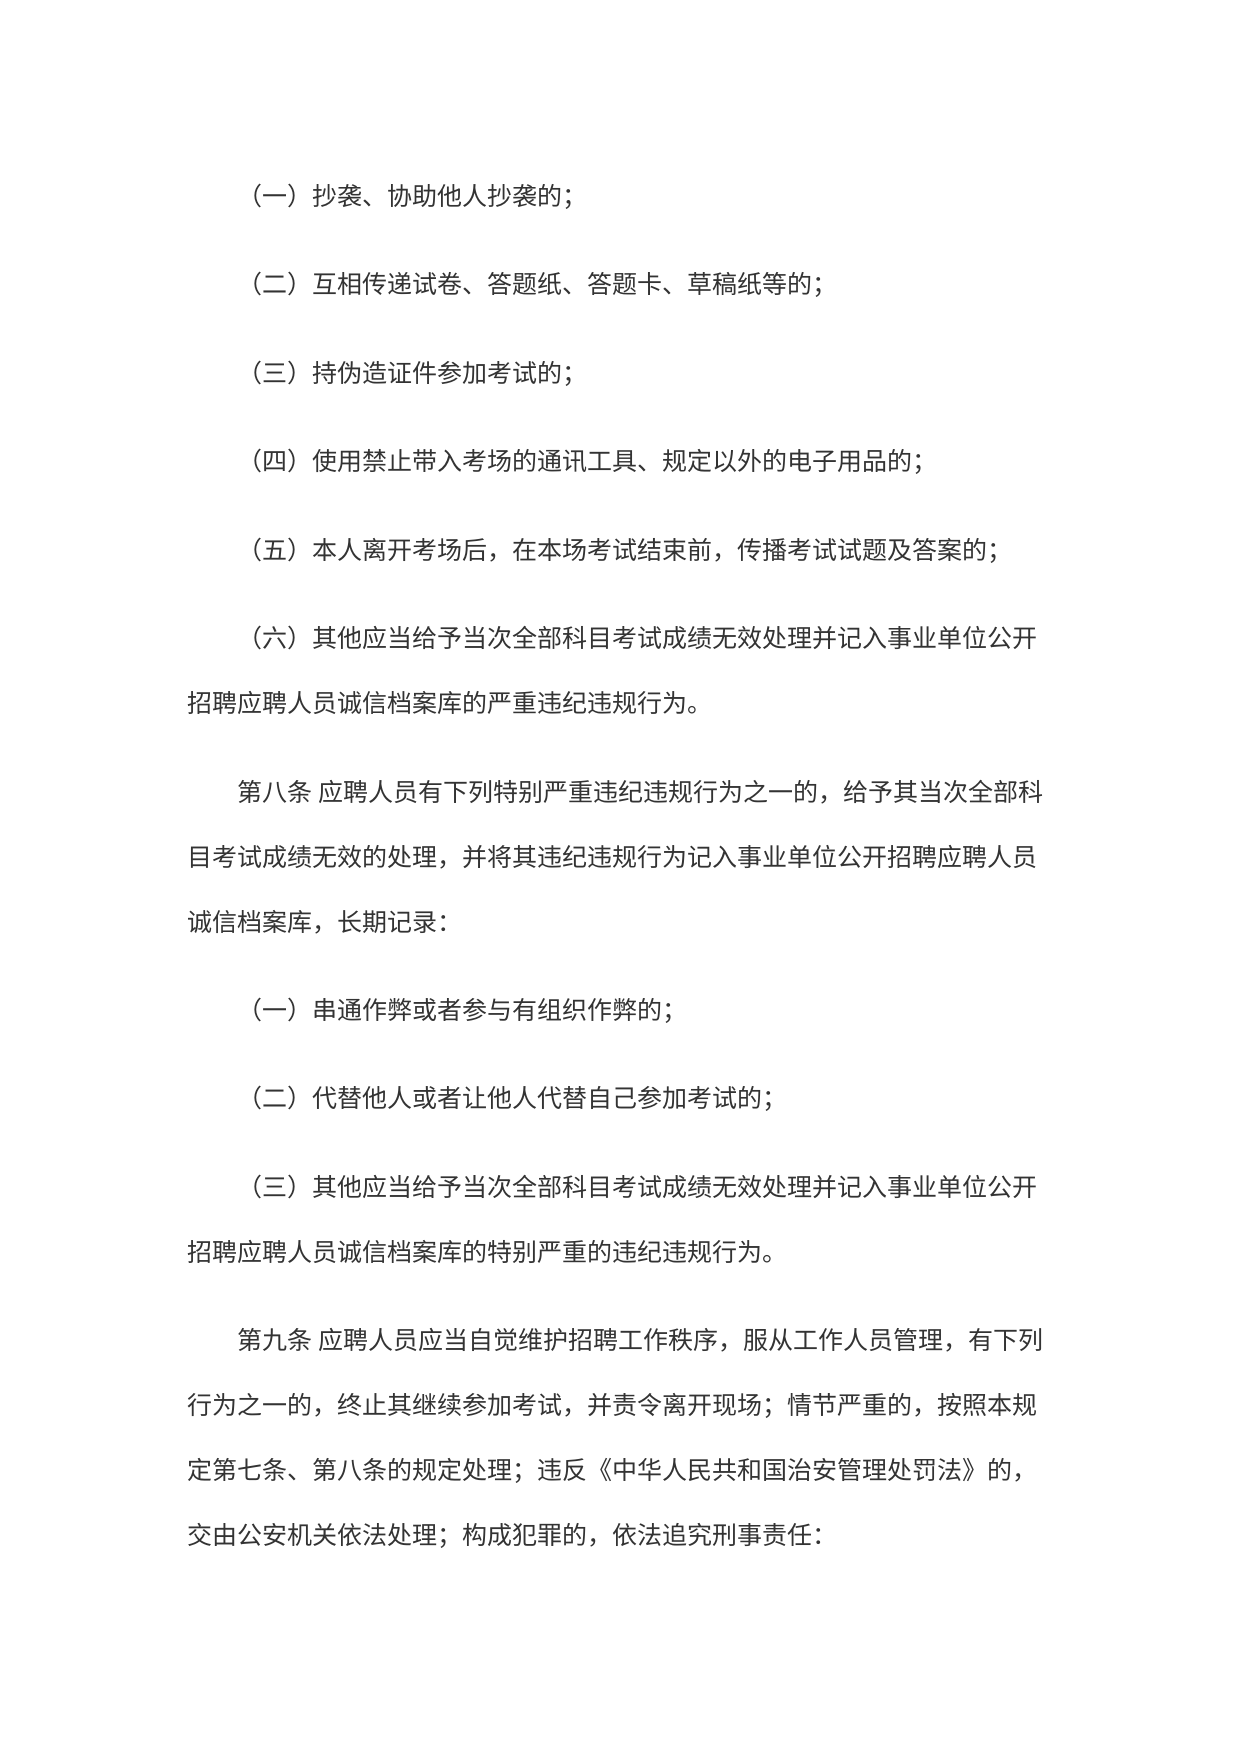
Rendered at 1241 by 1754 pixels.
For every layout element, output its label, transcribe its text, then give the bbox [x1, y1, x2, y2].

text （六）其他应当给予当次全部科目考试成绩无效处理并记入事业单位公开招聘应聘人员诚信档案库的严重违纪违规行为。 [187, 604, 1053, 734]
text （一）串通作弊或者参与有组织作弊的； [187, 976, 1053, 1041]
text （三）持伪造证件参加考试的； [187, 339, 1053, 404]
text （二）互相传递试卷、答题纸、答题卡、草稿纸等的； [187, 250, 1053, 315]
text 第九条 应聘人员应当自觉维护招聘工作秩序，服从工作人员管理，有下列行为之一的，终止其继续参加考试，并责令离开现场；情节严重的，按照本规定第七条、第八条的规定处理；违反《中华人民共和国治安管理处罚法》的，交由公安机关依法处理；构成犯罪的，依法追究刑事责任： [187, 1306, 1053, 1566]
text （二）代替他人或者让他人代替自己参加考试的； [187, 1064, 1053, 1129]
text （四）使用禁止带入考场的通讯工具、规定以外的电子用品的； [187, 427, 1053, 492]
text （三）其他应当给予当次全部科目考试成绩无效处理并记入事业单位公开招聘应聘人员诚信档案库的特别严重的违纪违规行为。 [187, 1153, 1053, 1283]
text （一）抄袭、协助他人抄袭的； [187, 162, 1053, 227]
text （五）本人离开考场后，在本场考试结束前，传播考试试题及答案的； [187, 516, 1053, 581]
text 第八条 应聘人员有下列特别严重违纪违规行为之一的，给予其当次全部科目考试成绩无效的处理，并将其违纪违规行为记入事业单位公开招聘应聘人员诚信档案库，长期记录： [187, 758, 1053, 953]
